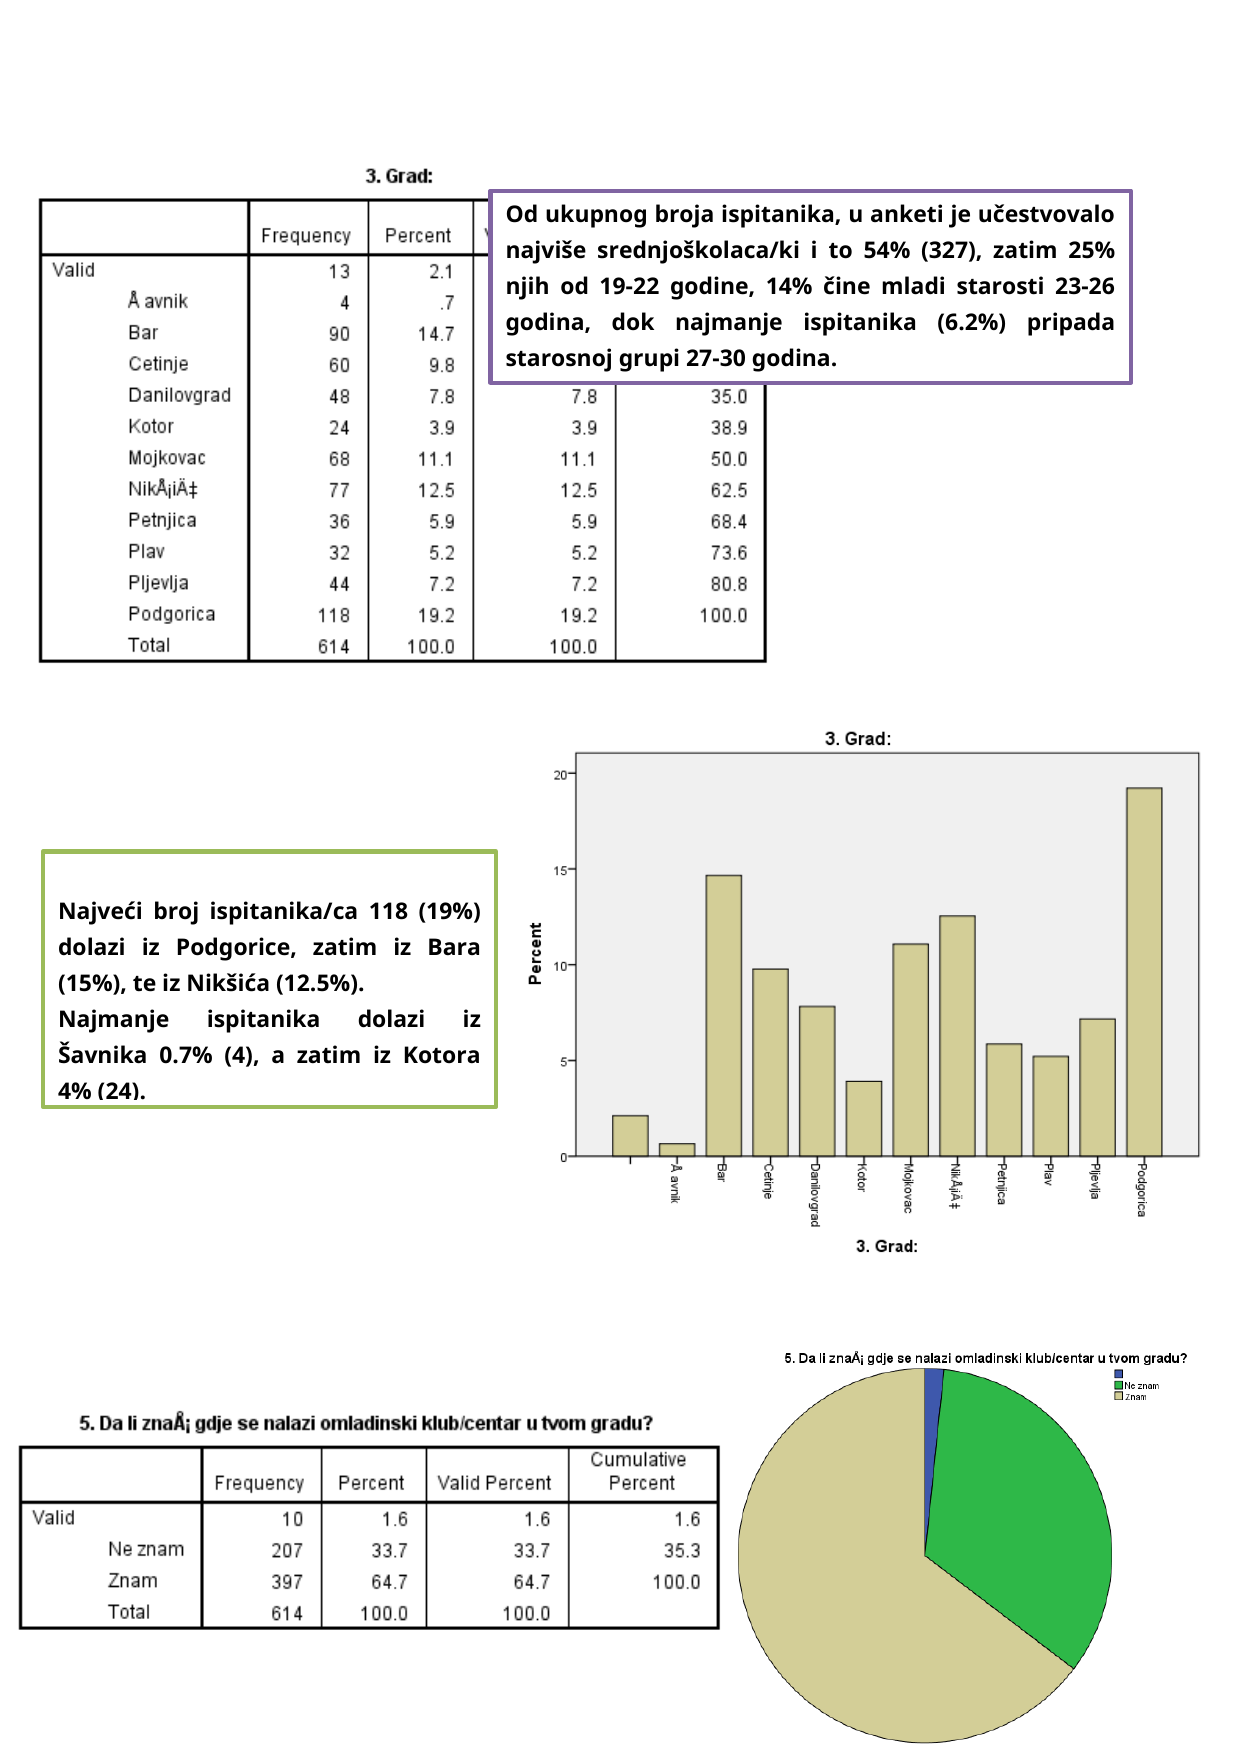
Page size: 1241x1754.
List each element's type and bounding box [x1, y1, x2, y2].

picture [13, 1339, 1241, 1748]
picture [33, 155, 778, 674]
picture [511, 714, 1207, 1271]
